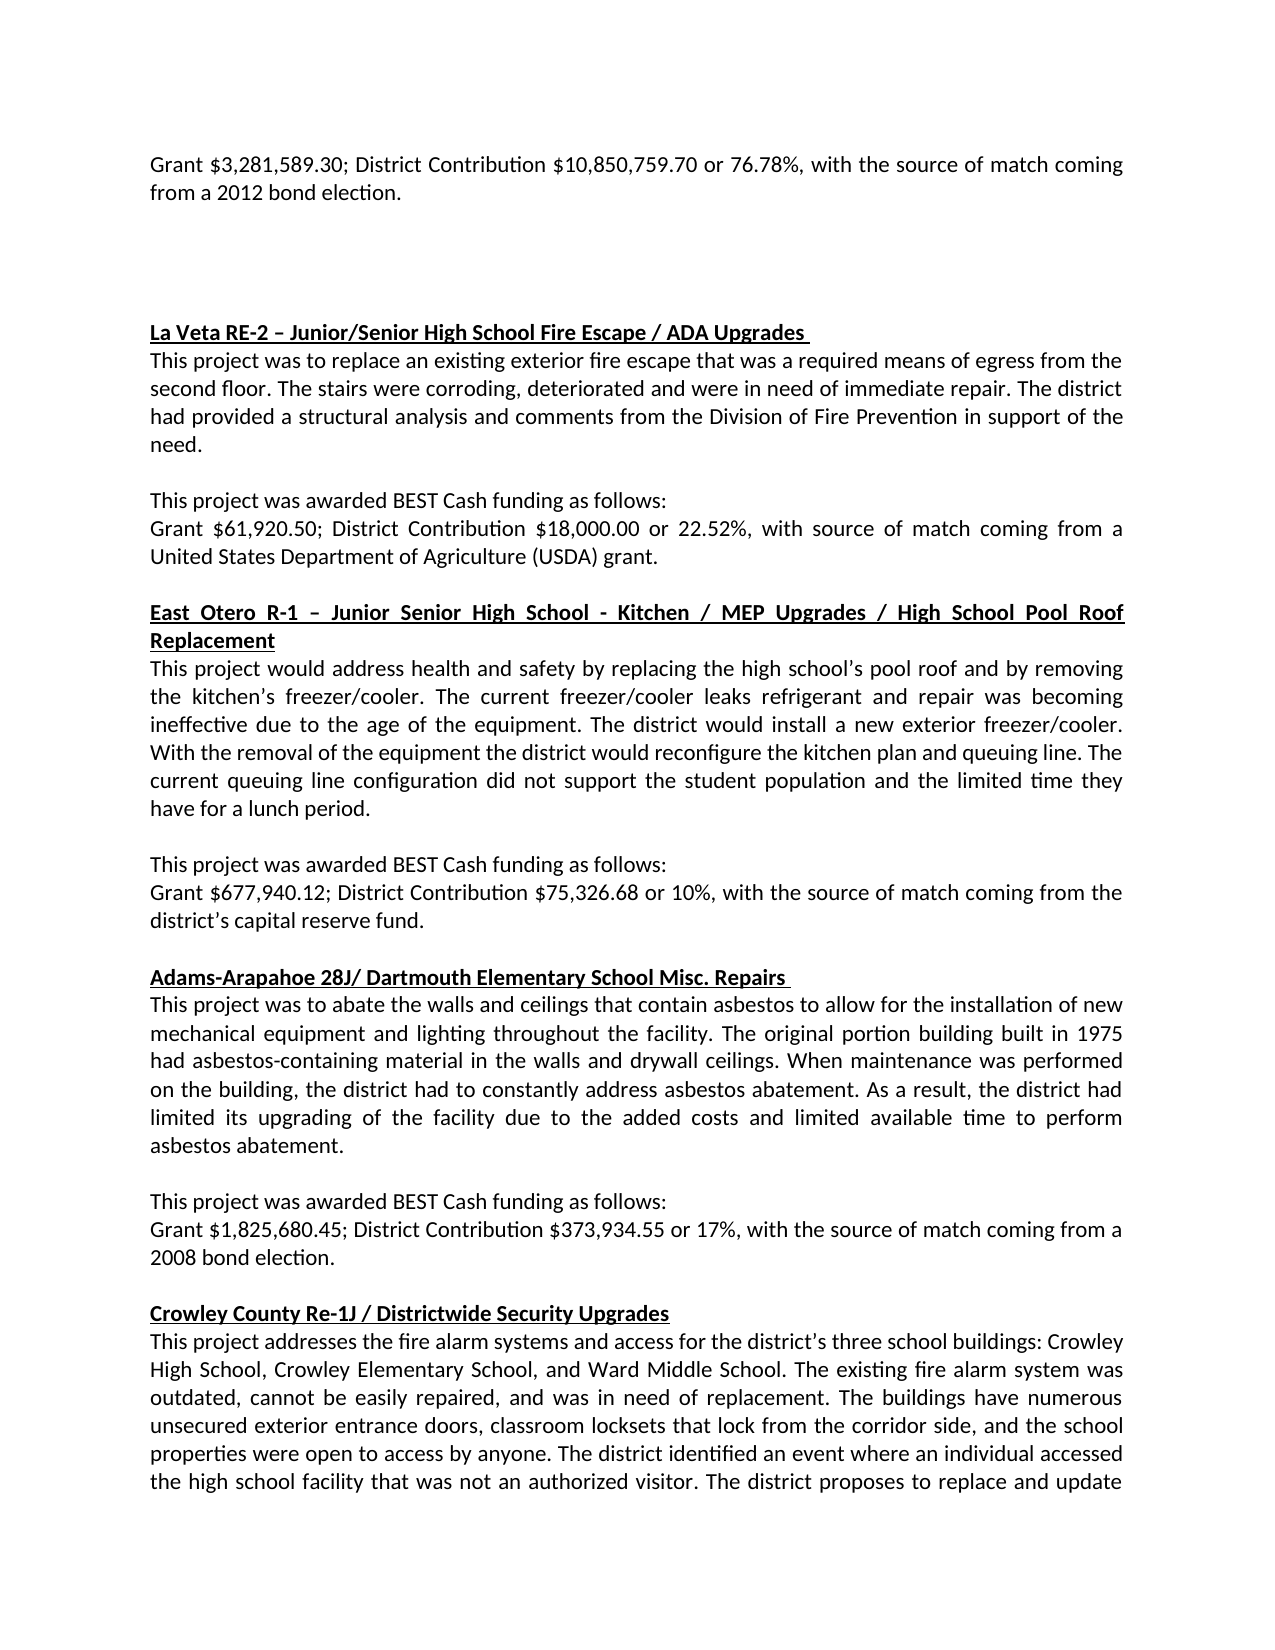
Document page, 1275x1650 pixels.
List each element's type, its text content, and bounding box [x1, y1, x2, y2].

text Crowley County Re-1J / Districtwide Security Upgrades [150, 1299, 1125, 1327]
text Grant $1,825,680.45; District Contribution $373,934.55 or 17%, with the source of match coming from a 2008 bond election. [150, 1215, 1125, 1271]
text This project would address health and safety by replacing the high school’s pool roof and by removing the kitchen’s freezer/cooler. The current freezer/cooler leaks refrigerant and repair was becoming ineffective due to the age of the equipment. The district would install a new exterior freezer/cooler. With the removal of the equipment the district would reconfigure the kitchen plan and queuing line. The current queuing line configuration did not support the student population and the limited time they have for a lunch period. [150, 654, 1125, 822]
text Adams-Arapahoe 28J/ Dartmouth Elementary School Misc. Repairs [150, 963, 1125, 991]
text Grant $677,940.12; District Contribution $75,326.68 or 10%, with the source of match coming from the district’s capital reserve fund. [150, 878, 1125, 934]
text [150, 1327, 1125, 1495]
text This project was to abate the walls and ceilings that contain asbestos to allow for the installation of new mechanical equipment and lighting throughout the facility. The original portion building built in 1975 had asbestos-containing material in the walls and drywall ceilings. When maintenance was performed on the building, the district had to constantly address asbestos abatement. As a result, the district had limited its upgrading of the facility due to the added costs and limited available time to perform asbestos abatement. [150, 991, 1125, 1159]
text This project was awarded BEST Cash funding as follows: [150, 851, 1125, 878]
text This project was to replace an existing exterior fire escape that was a required means of egress from the second floor. The stairs were corroding, deteriorated and were in need of immediate repair. The district had provided a structural analysis and comments from the Division of Fire Prevention in support of the need. [150, 346, 1125, 458]
text La Veta RE-2 – Junior/Senior High School Fire Escape / ADA Upgrades [150, 318, 1125, 346]
text This project was awarded BEST Cash funding as follows: [150, 1187, 1125, 1215]
text East Otero R-1 – Junior Senior High School - Kitchen / MEP Upgrades / High School Pool Roof Replacement [150, 624, 1125, 654]
text This project was awarded BEST Cash funding as follows: [150, 486, 1125, 514]
text Grant $61,920.50; District Contribution $18,000.00 or 22.52%, with source of match coming from a United States Department of Agriculture (USDA) grant. [150, 514, 1125, 570]
text East Otero R-1 – Junior Senior High School - Kitchen / MEP Upgrades / High School Pool Roof Replacement [150, 598, 1125, 622]
text Grant $3,281,589.30; District Contribution $10,850,759.70 or 76.78%, with the source of match coming from a 2012 bond election. [150, 150, 1125, 206]
